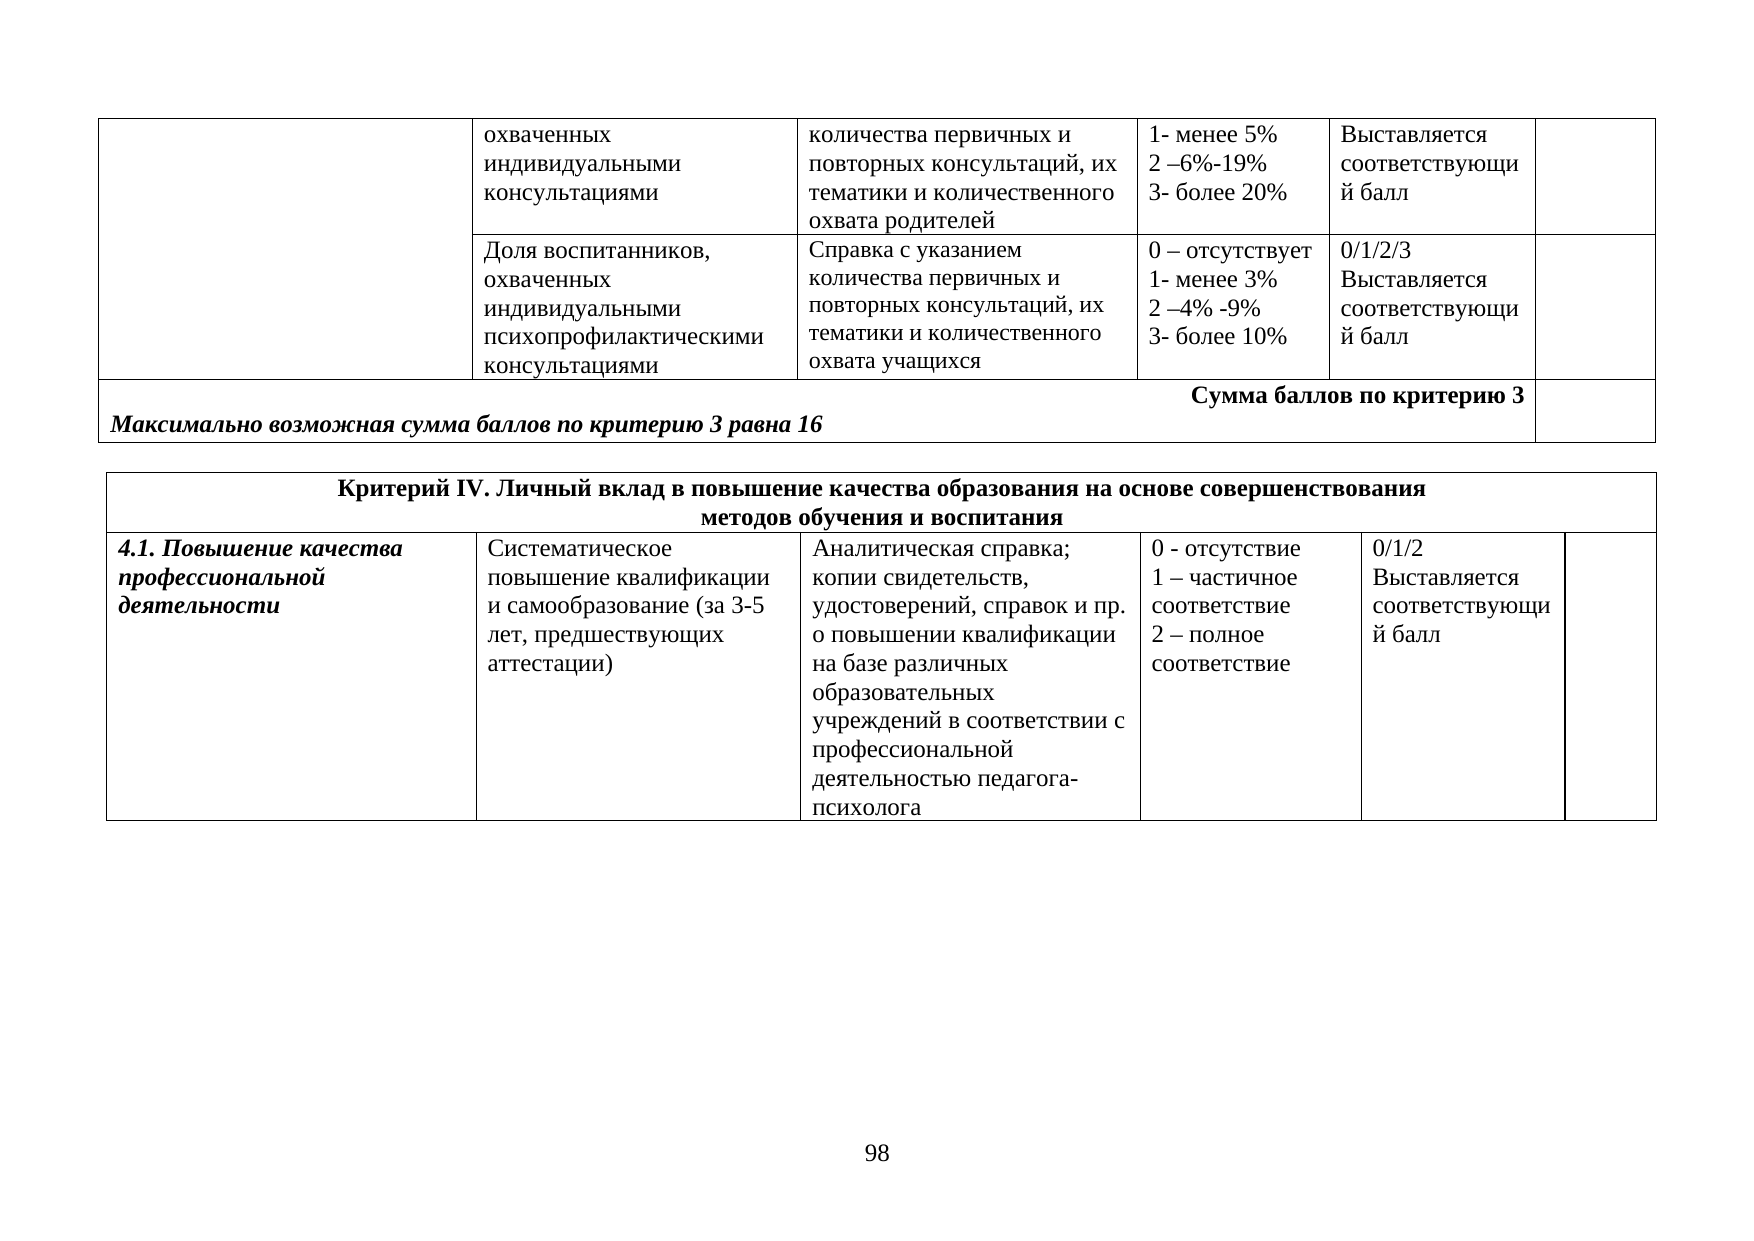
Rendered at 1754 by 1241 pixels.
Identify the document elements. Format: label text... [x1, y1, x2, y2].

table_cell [473, 119, 797, 234]
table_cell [1138, 119, 1329, 234]
table_cell 0/1/2/3 Выставляется соответствующий балл [1330, 235, 1535, 379]
table_cell Доля воспитанников, охваченных индивидуальными психопрофилактическими консультациями [473, 235, 797, 379]
table_cell 0/1/2 Выставляется соответствующий балл [1362, 533, 1564, 820]
table_cell 0 – отсутствует 1- менее 3% 2 –4% -9% 3- более 10% [1138, 235, 1329, 379]
table_cell [1566, 533, 1656, 820]
table_cell [1536, 119, 1655, 234]
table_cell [798, 119, 1137, 234]
table_cell Сумма баллов по критерию 3 Максимально возможная сумма баллов по критерию 3 равна 16 [99, 380, 1535, 442]
table_cell Справка с указанием количества первичных и повторных консультаций, их тематики и количественного охвата учащихся [798, 235, 1137, 379]
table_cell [1330, 119, 1535, 234]
table_header Критерий IV. Личный вклад в повышение качества образования на основе совершенствования методов обучения и воспитания [107, 473, 1656, 532]
table_cell [1536, 380, 1655, 442]
table_cell [1536, 235, 1655, 379]
table_cell 4.1. Повышение качества профессиональной деятельности [107, 533, 476, 820]
table_cell Систематическое повышение квалификации и самообразование (за 3-5 лет, предшествующих аттестации) [477, 533, 800, 820]
table_cell Аналитическая справка; копии свидетельств, удостоверений, справок и пр. о повышении квалификации на базе различных образовательных учреждений в соответствии с профессиональной деятельностью педагога-психолога [801, 533, 1140, 820]
table_cell 0 - отсутствие 1 – частичное соответствие 2 – полное соответствие [1141, 533, 1361, 820]
